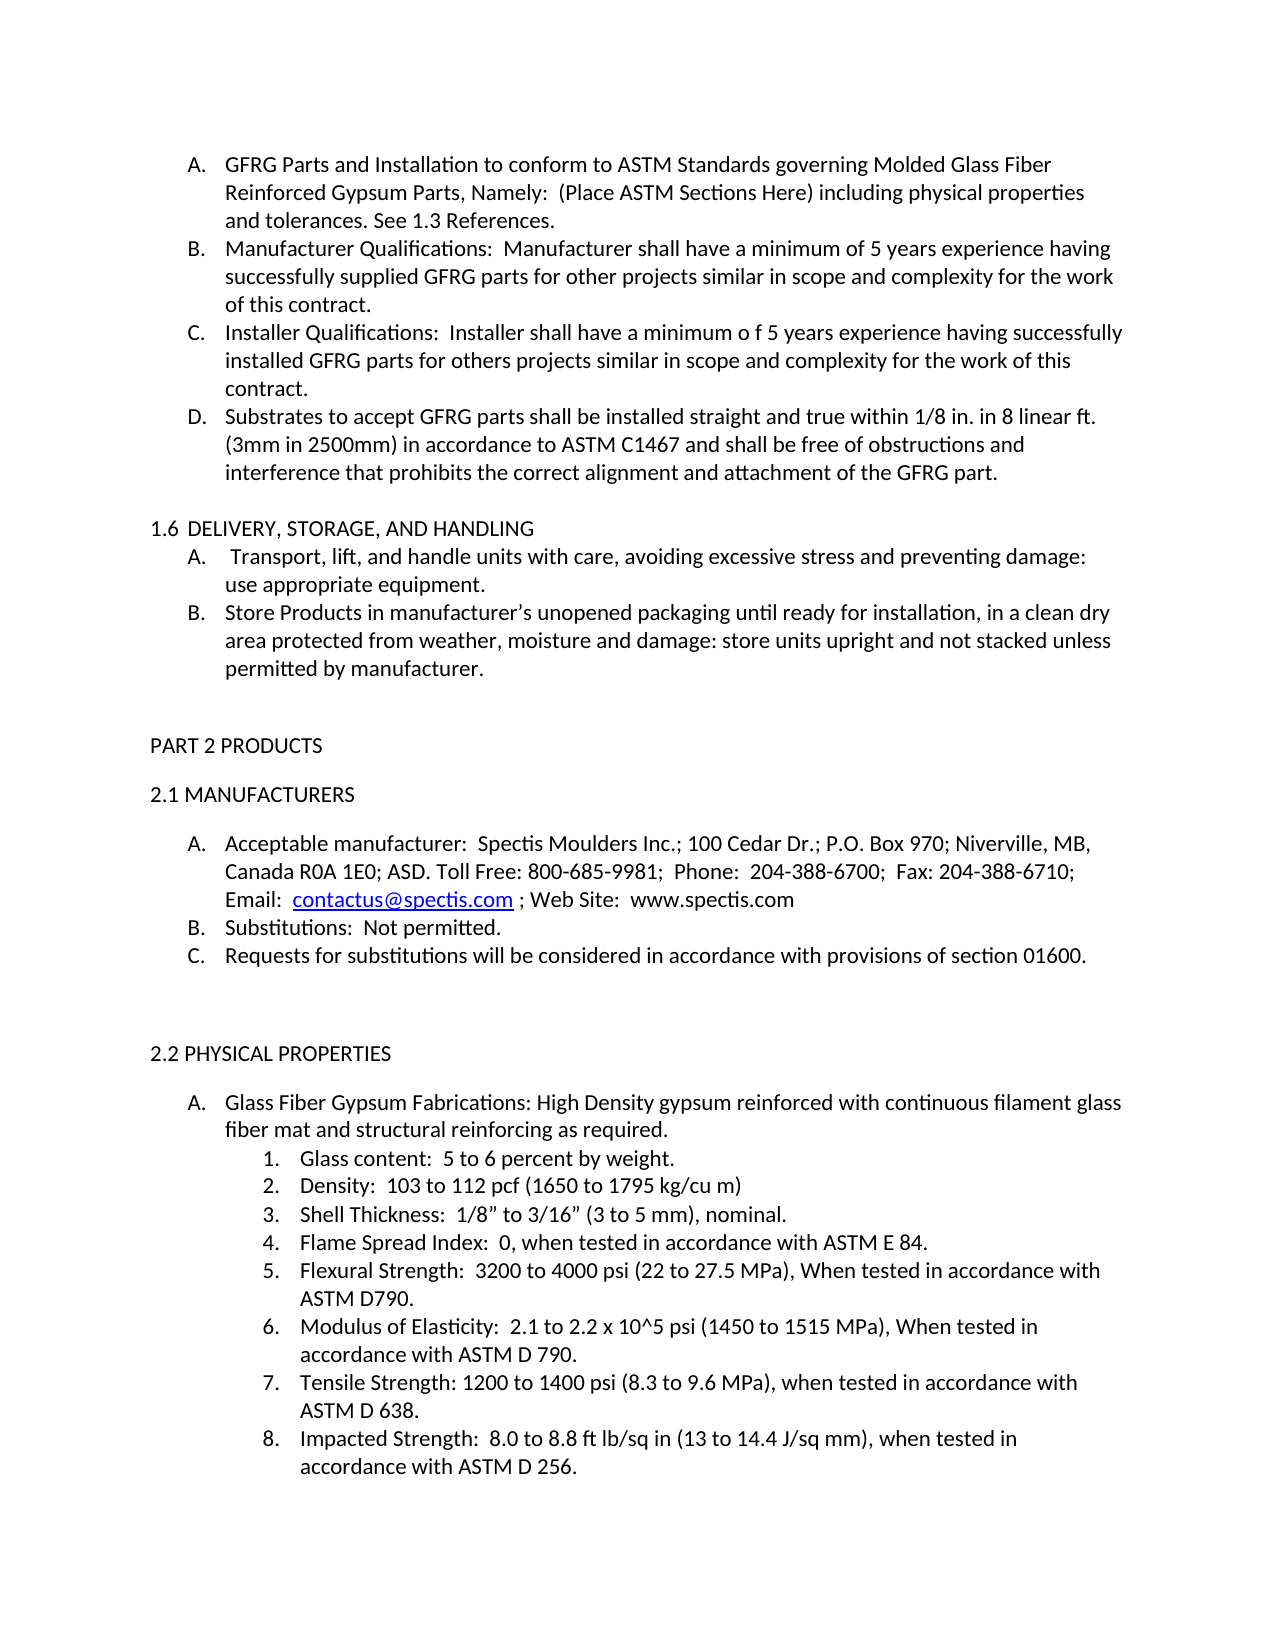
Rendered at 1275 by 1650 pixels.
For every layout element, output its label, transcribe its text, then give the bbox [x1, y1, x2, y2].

list Substitutions: Not permitted. [187, 913, 1125, 941]
list Density: 103 to 112 pcf (1650 to 1795 kg/cu m) [262, 1172, 1125, 1200]
list Flexural Strength: 3200 to 4000 psi (22 to 27.5 MPa), When tested in accordance with ASTM D790. [262, 1256, 1125, 1312]
list Modulus of Elasticity: 2.1 to 2.2 x 10^5 psi (1450 to 1515 MPa), When tested in accordance with ASTM D 790. [262, 1312, 1125, 1368]
text PART 2 PRODUCTS [150, 731, 1125, 759]
list Shell Thickness: 1/8” to 3/16” (3 to 5 mm), nominal. [262, 1200, 1125, 1228]
list Transport, lift, and handle units with care, avoiding excessive stress and preventing damage: use appropriate equipment. [187, 542, 1125, 598]
list Glass content: 5 to 6 percent by weight. [262, 1144, 1125, 1172]
list Manufacturer Qualifications: Manufacturer shall have a minimum of 5 years experience having successfully supplied GFRG parts for other projects similar in scope and complexity for the work of this contract. [187, 234, 1125, 318]
list Installer Qualifications: Installer shall have a minimum o f 5 years experience having successfully installed GFRG parts for others projects similar in scope and complexity for the work of this contract. [187, 318, 1125, 402]
list Acceptable manufacturer: Spectis Moulders Inc.; 100 Cedar Dr.; P.O. Box 970; Niverville, MB, Canada R0A 1E0; ASD. Toll Free: 800-685-9981; Phone: 204-388-6700; Fax: 204-388-6710; Email: contactus@spectis.com ; Web Site: www.spectis.com [187, 829, 1125, 913]
list Flame Spread Index: 0, when tested in accordance with ASTM E 84. [262, 1228, 1125, 1256]
list Tensile Strength: 1200 to 1400 psi (8.3 to 9.6 MPa), when tested in accordance with ASTM D 638. [262, 1368, 1125, 1424]
list Glass Fiber Gypsum Fabrications: High Density gypsum reinforced with continuous filament glass fiber mat and structural reinforcing as required. [187, 1088, 1125, 1144]
text 2.1 MANUFACTURERS [150, 780, 1125, 808]
list GFRG Parts and Installation to conform to ASTM Standards governing Molded Glass Fiber Reinforced Gypsum Parts, Namely: (Place ASTM Sections Here) including physical properties and tolerances. See 1.3 References. [187, 150, 1125, 234]
list Substrates to accept GFRG parts shall be installed straight and true within 1/8 in. in 8 linear ft. (3mm in 2500mm) in accordance to ASTM C1467 and shall be free of obstructions and interference that prohibits the correct alignment and attachment of the GFRG part. [187, 402, 1125, 486]
text 2.2 Physical Properties [150, 1039, 1125, 1067]
list Requests for substitutions will be considered in accordance with provisions of section 01600. [187, 941, 1125, 969]
list Store Products in manufacturer’s unopened packaging until ready for installation, in a clean dry area protected from weather, moisture and damage: store units upright and not stacked unless permitted by manufacturer. [187, 598, 1125, 682]
list Impacted Strength: 8.0 to 8.8 ft lb/sq in (13 to 14.4 J/sq mm), when tested in accordance with ASTM D 256. [262, 1424, 1125, 1480]
list DELIVERY, STORAGE, AND HANDLING [150, 514, 1125, 542]
